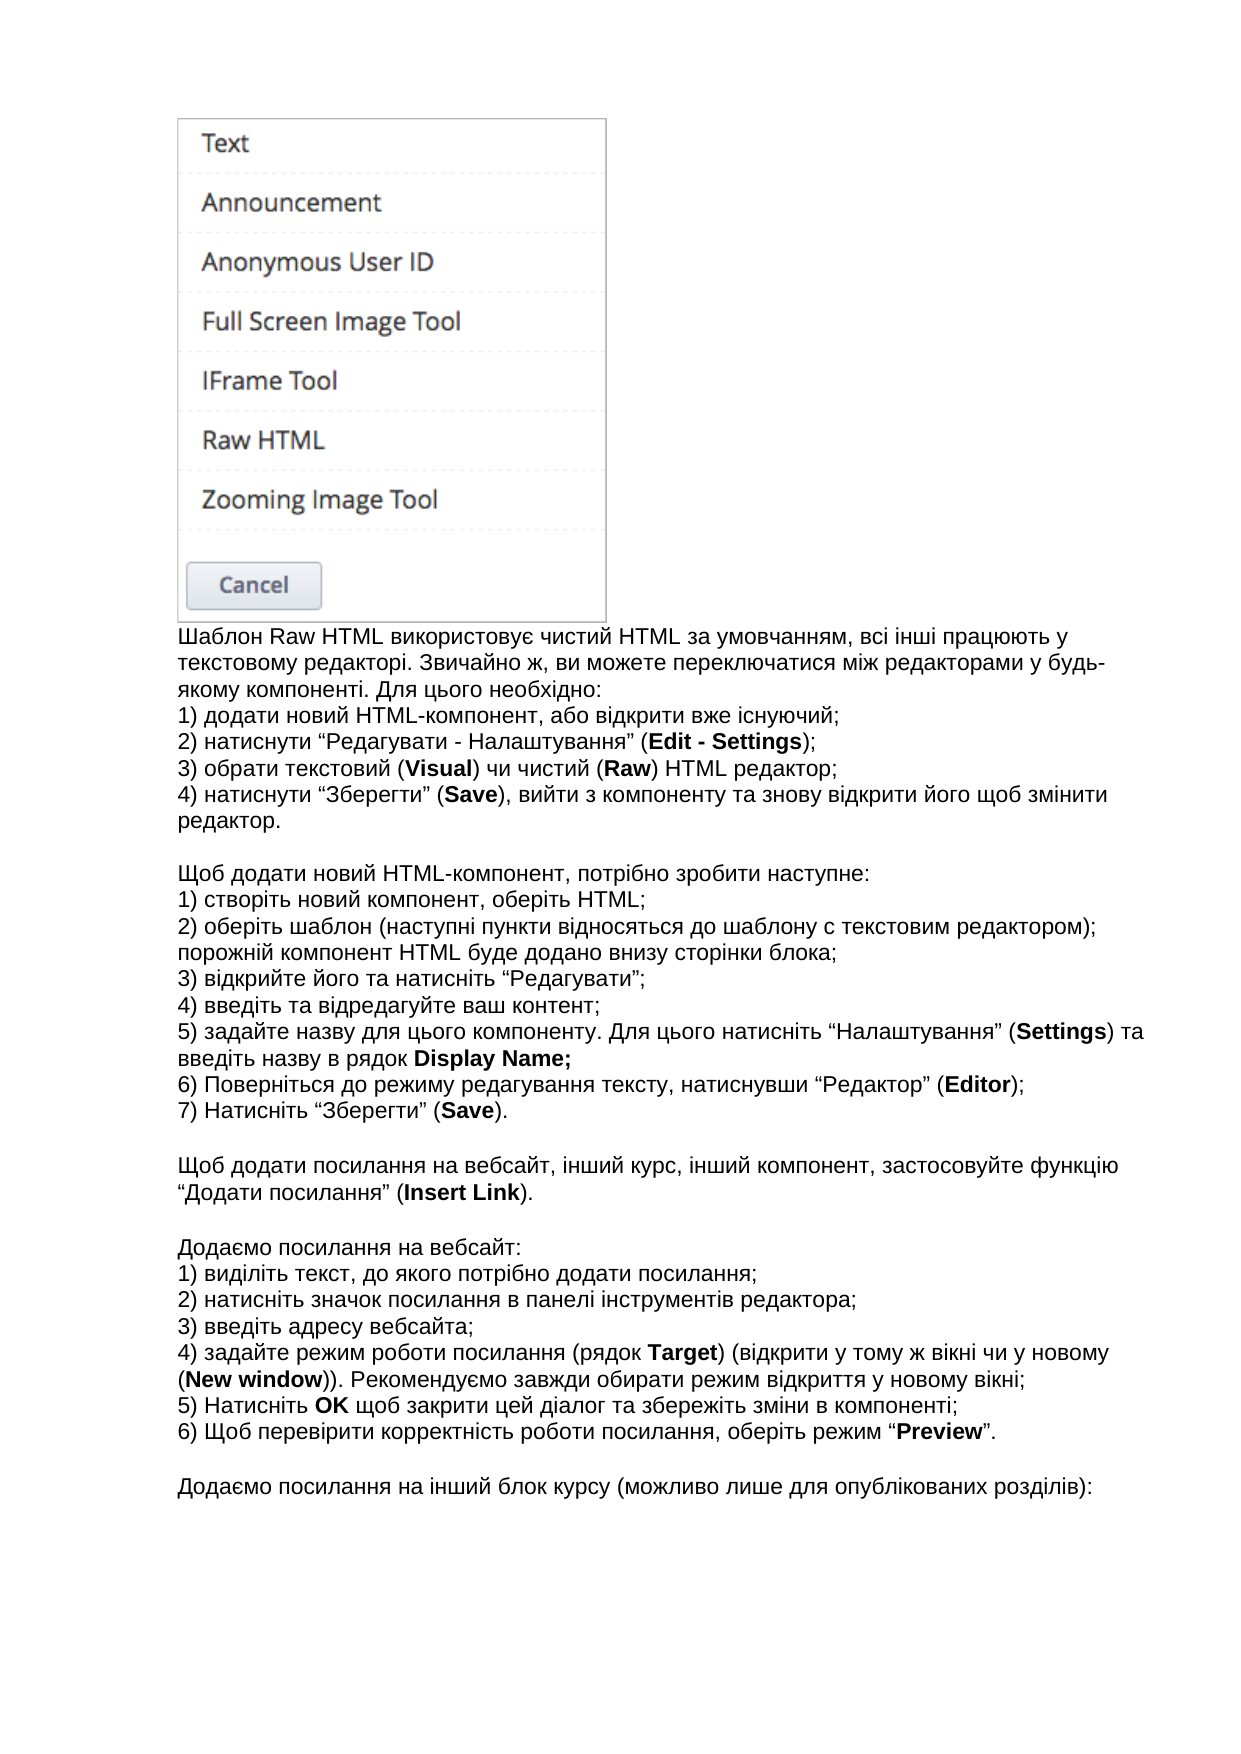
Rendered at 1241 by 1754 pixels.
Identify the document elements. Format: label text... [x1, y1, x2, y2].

text Щоб додати новий HTML-компонент, потрібно зробити наступне: 1) створіть новий компонент, оберіть HTML; [177, 834, 1152, 913]
text 5) задайте назву для цього компоненту. Для цього натисніть “Налаштування” (Settings) та введіть назву в рядок Display Name; [177, 1018, 1152, 1071]
text 4) задайте режим роботи посилання (рядок Target) (відкрити у тому ж вікні чи у новому (New window)). Рекомендуємо завжди обирати режим відкриття у новому вікні; [177, 1339, 1152, 1392]
text 3) введіть адресу вебсайта; [177, 1313, 1152, 1339]
text 6) Щоб перевірити корректність роботи посилання, оберіть режим “Preview”. [177, 1418, 1152, 1444]
text 4) введіть та відредагуйте ваш контент; [177, 992, 1152, 1018]
text 4) натиснути “Зберегти” (Save), вийти з компоненту та знову відкрити його щоб змінити редактор. [177, 781, 1152, 834]
text 6) Поверніться до режиму редагування тексту, натиснувши “Редактор” (Editor); 7) Натисніть “Зберегти” (Save). [177, 1071, 1152, 1123]
text 3) обрати текстовий (Visual) чи чистий (Raw) HTML редактор; [177, 754, 1152, 781]
text Додаємо посилання на інший блок курсу (можливо лише для опублікованих розділів): [177, 1473, 1152, 1500]
text 2) натисніть значок посилання в панелі інструментів редактора; [177, 1286, 1152, 1313]
text 2) оберіть шаблон (наступні пункти відносяться до шаблону с текстовим редактором); порожній компонент HTML буде додано внизу сторінки блока; [177, 913, 1152, 965]
text 3) відкрийте його та натисніть “Редагувати”; [177, 965, 1152, 992]
text Додаємо посилання на вебсайт: 1) виділіть текст, до якого потрібно додати посилання; [177, 1234, 1152, 1286]
picture [177, 118, 607, 623]
text 2) натиснути “Редагувати - Налаштування” (Edit - Settings); [177, 728, 1152, 754]
text 5) Натисніть OK щоб закрити цей діалог та збережіть зміни в компоненті; [177, 1392, 1152, 1418]
text Щоб додати посилання на вебсайт, інший курс, інший компонент, застосовуйте функцію “Додати посилання” (Insert Link). [177, 1152, 1152, 1205]
